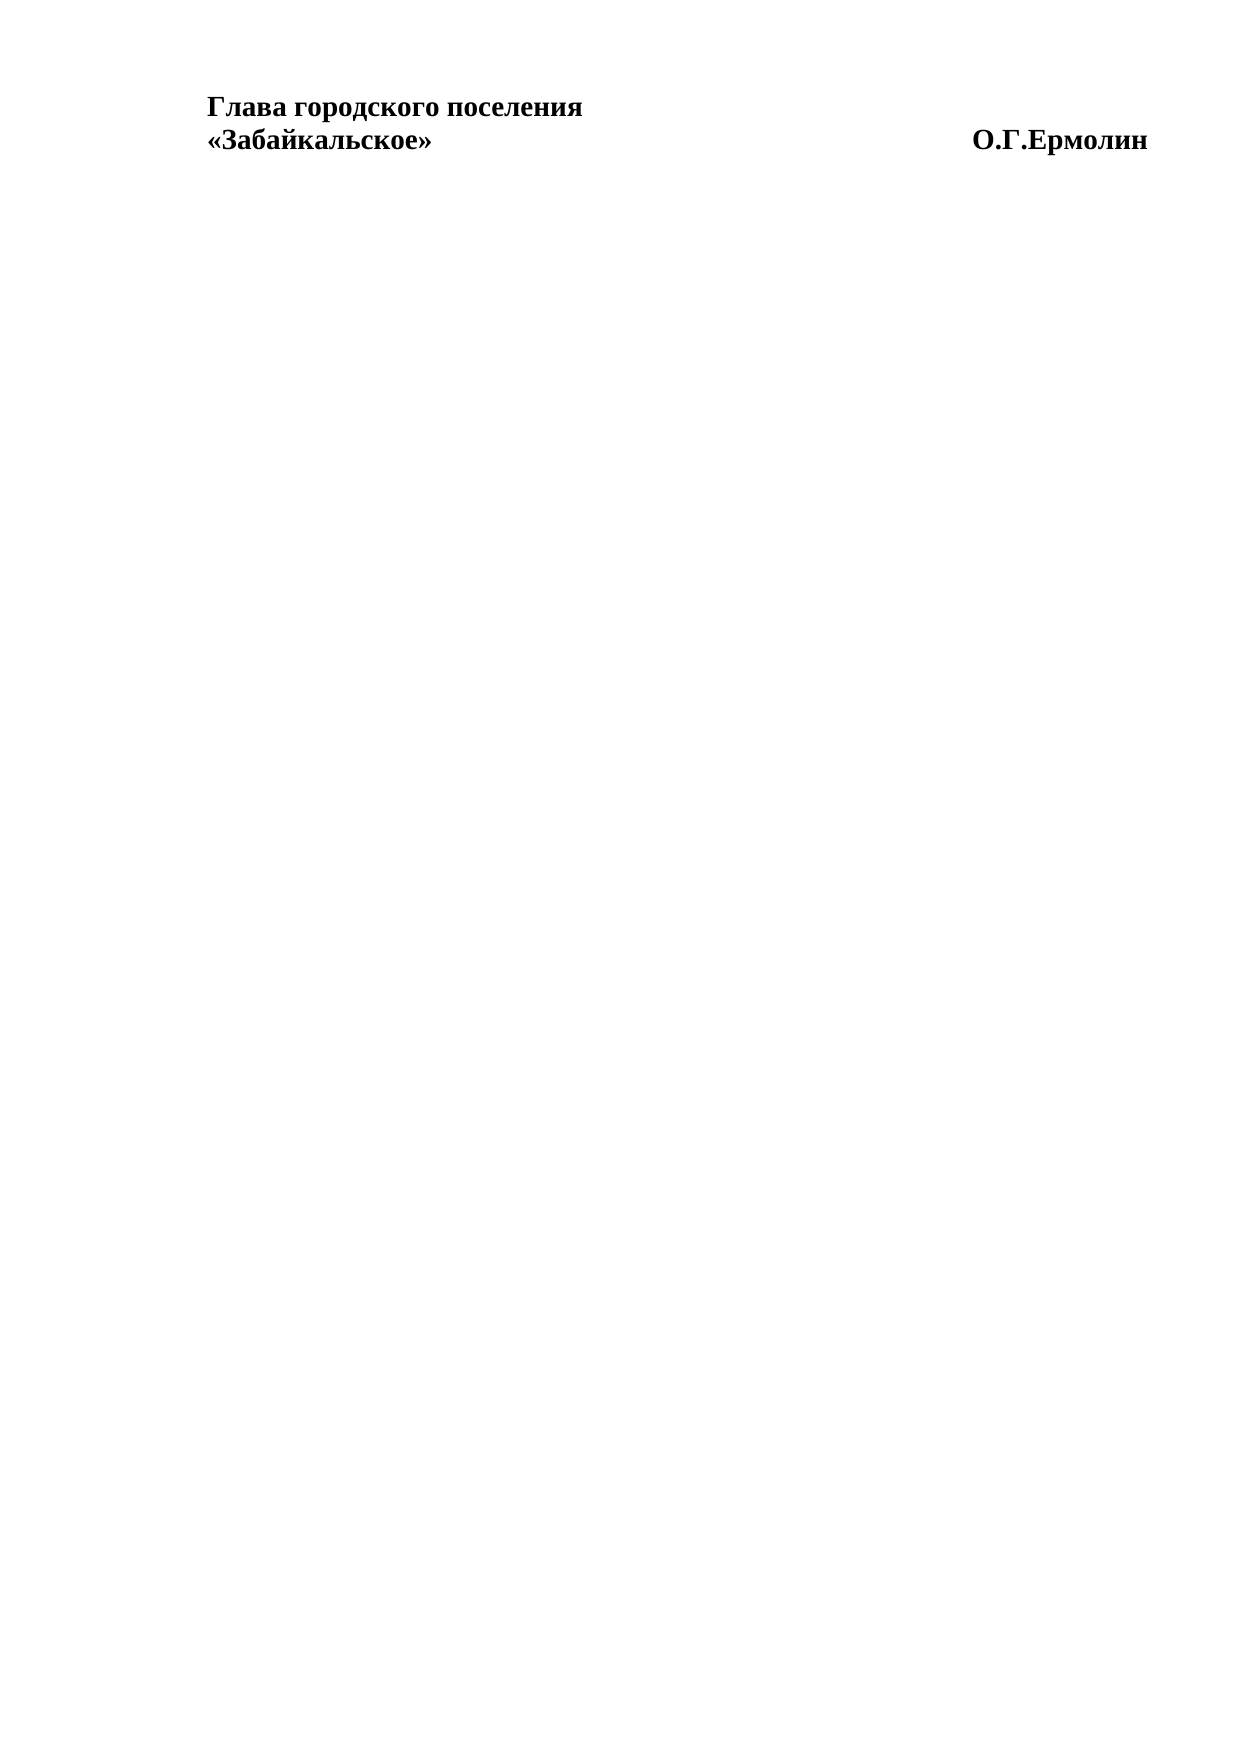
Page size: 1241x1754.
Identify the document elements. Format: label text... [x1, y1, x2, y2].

title Глава городского поселения [207, 89, 1152, 122]
title «Забайкальское» О.Г.Ермолин [207, 122, 1152, 156]
